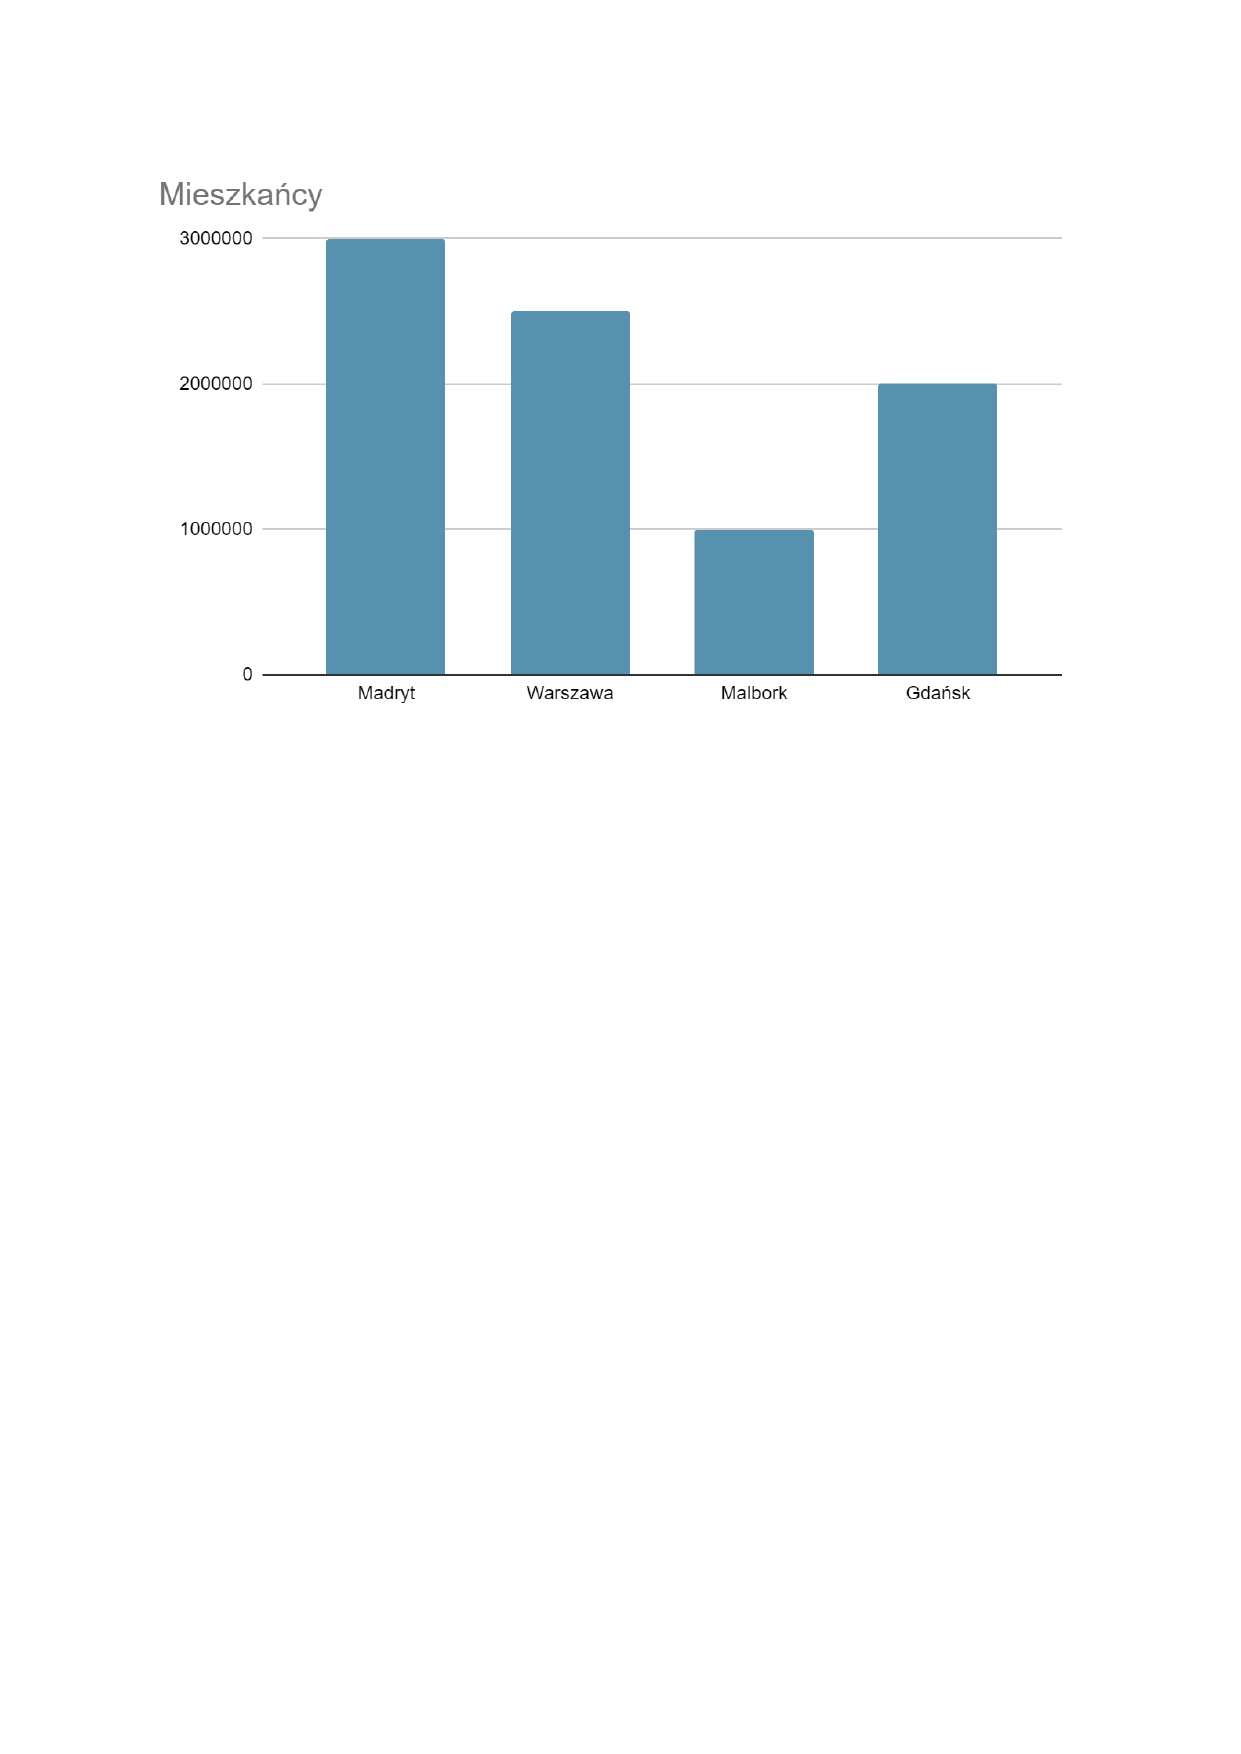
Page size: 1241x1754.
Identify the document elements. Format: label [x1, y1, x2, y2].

picture [150, 150, 1091, 732]
